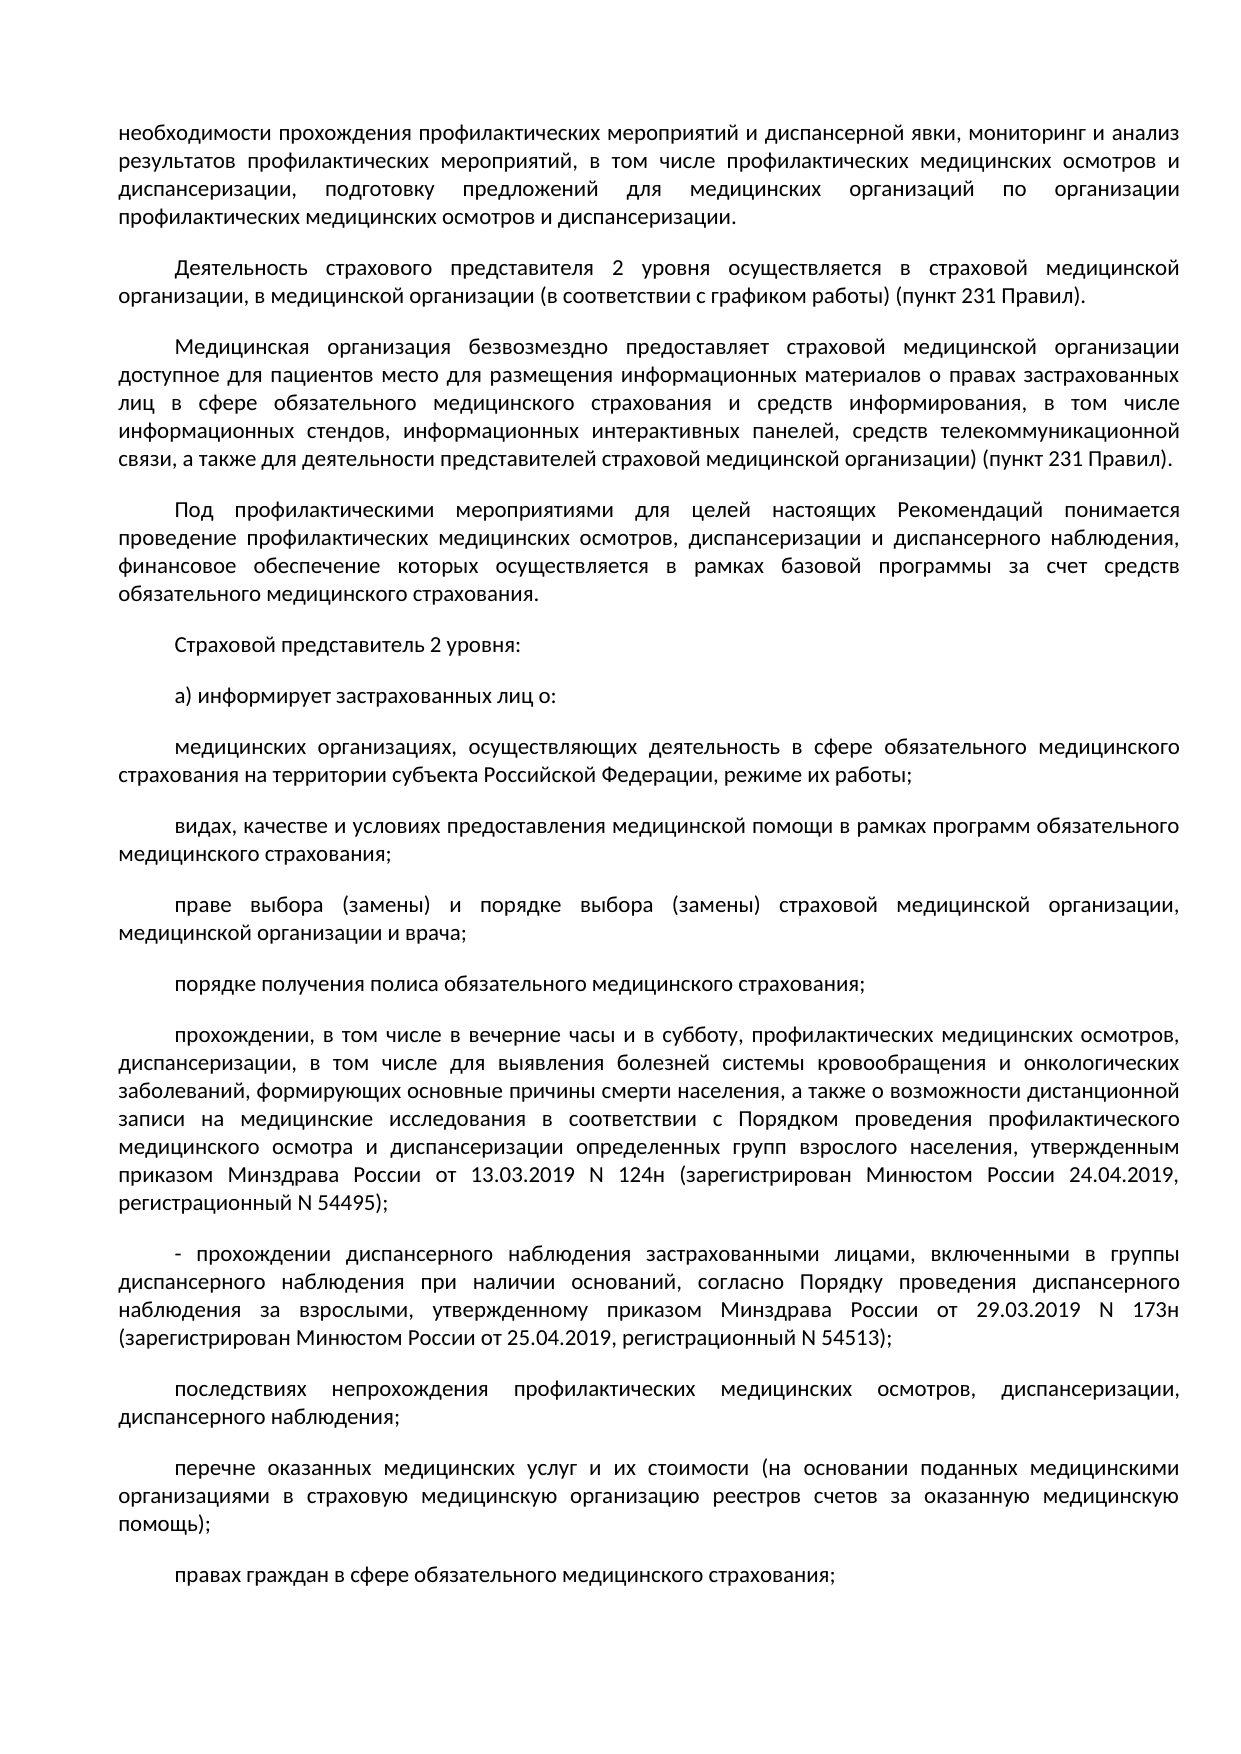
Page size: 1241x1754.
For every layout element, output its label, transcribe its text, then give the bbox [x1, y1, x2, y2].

text прохождении, в том числе в вечерние часы и в субботу, профилактических медицинских осмотров, диспансеризации, в том числе для выявления болезней системы кровообращения и онкологических заболеваний, формирующих основные причины смерти населения, а также о возможности дистанционной записи на медицинские исследования в соответствии с Порядком проведения профилактического медицинского осмотра и диспансеризации определенных групп взрослого населения, утвержденным приказом Минздрава России от 13.03.2019 N 124н (зарегистрирован Минюстом России 24.04.2019, регистрационный N 54495); [118, 1020, 1181, 1216]
text видах, качестве и условиях предоставления медицинской помощи в рамках программ обязательного медицинского страхования; [118, 811, 1181, 867]
text Деятельность страхового представителя 2 уровня осуществляется в страховой медицинской организации, в медицинской организации (в соответствии с графиком работы) (пункт 231 Правил). [118, 253, 1181, 309]
text Страховой представитель 2 уровня: [118, 630, 1181, 658]
text Медицинская организация безвозмездно предоставляет страховой медицинской организации доступное для пациентов место для размещения информационных материалов о правах застрахованных лиц в сфере обязательного медицинского страхования и средств информирования, в том числе информационных стендов, информационных интерактивных панелей, средств телекоммуникационной связи, а также для деятельности представителей страховой медицинской организации) (пункт 231 Правил). [118, 332, 1181, 472]
text правах граждан в сфере обязательного медицинского страхования; [118, 1560, 1181, 1588]
text а) информирует застрахованных лиц о: [118, 681, 1181, 709]
text Под профилактическими мероприятиями для целей настоящих Рекомендаций понимается проведение профилактических медицинских осмотров, диспансеризации и диспансерного наблюдения, финансовое обеспечение которых осуществляется в рамках базовой программы за счет средств обязательного медицинского страхования. [118, 495, 1181, 607]
text праве выбора (замены) и порядке выбора (замены) страховой медицинской организации, медицинской организации и врача; [118, 890, 1181, 946]
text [118, 118, 1181, 230]
text порядке получения полиса обязательного медицинского страхования; [118, 969, 1181, 997]
text перечне оказанных медицинских услуг и их стоимости (на основании поданных медицинскими организациями в страховую медицинскую организацию реестров счетов за оказанную медицинскую помощь); [118, 1453, 1181, 1537]
text последствиях непрохождения профилактических медицинских осмотров, диспансеризации, диспансерного наблюдения; [118, 1374, 1181, 1430]
text - прохождении диспансерного наблюдения застрахованными лицами, включенными в группы диспансерного наблюдения при наличии оснований, согласно Порядку проведения диспансерного наблюдения за взрослыми, утвержденному приказом Минздрава России от 29.03.2019 N 173н (зарегистрирован Минюстом России от 25.04.2019, регистрационный N 54513); [118, 1239, 1181, 1351]
text медицинских организациях, осуществляющих деятельность в сфере обязательного медицинского страхования на территории субъекта Российской Федерации, режиме их работы; [118, 732, 1181, 788]
